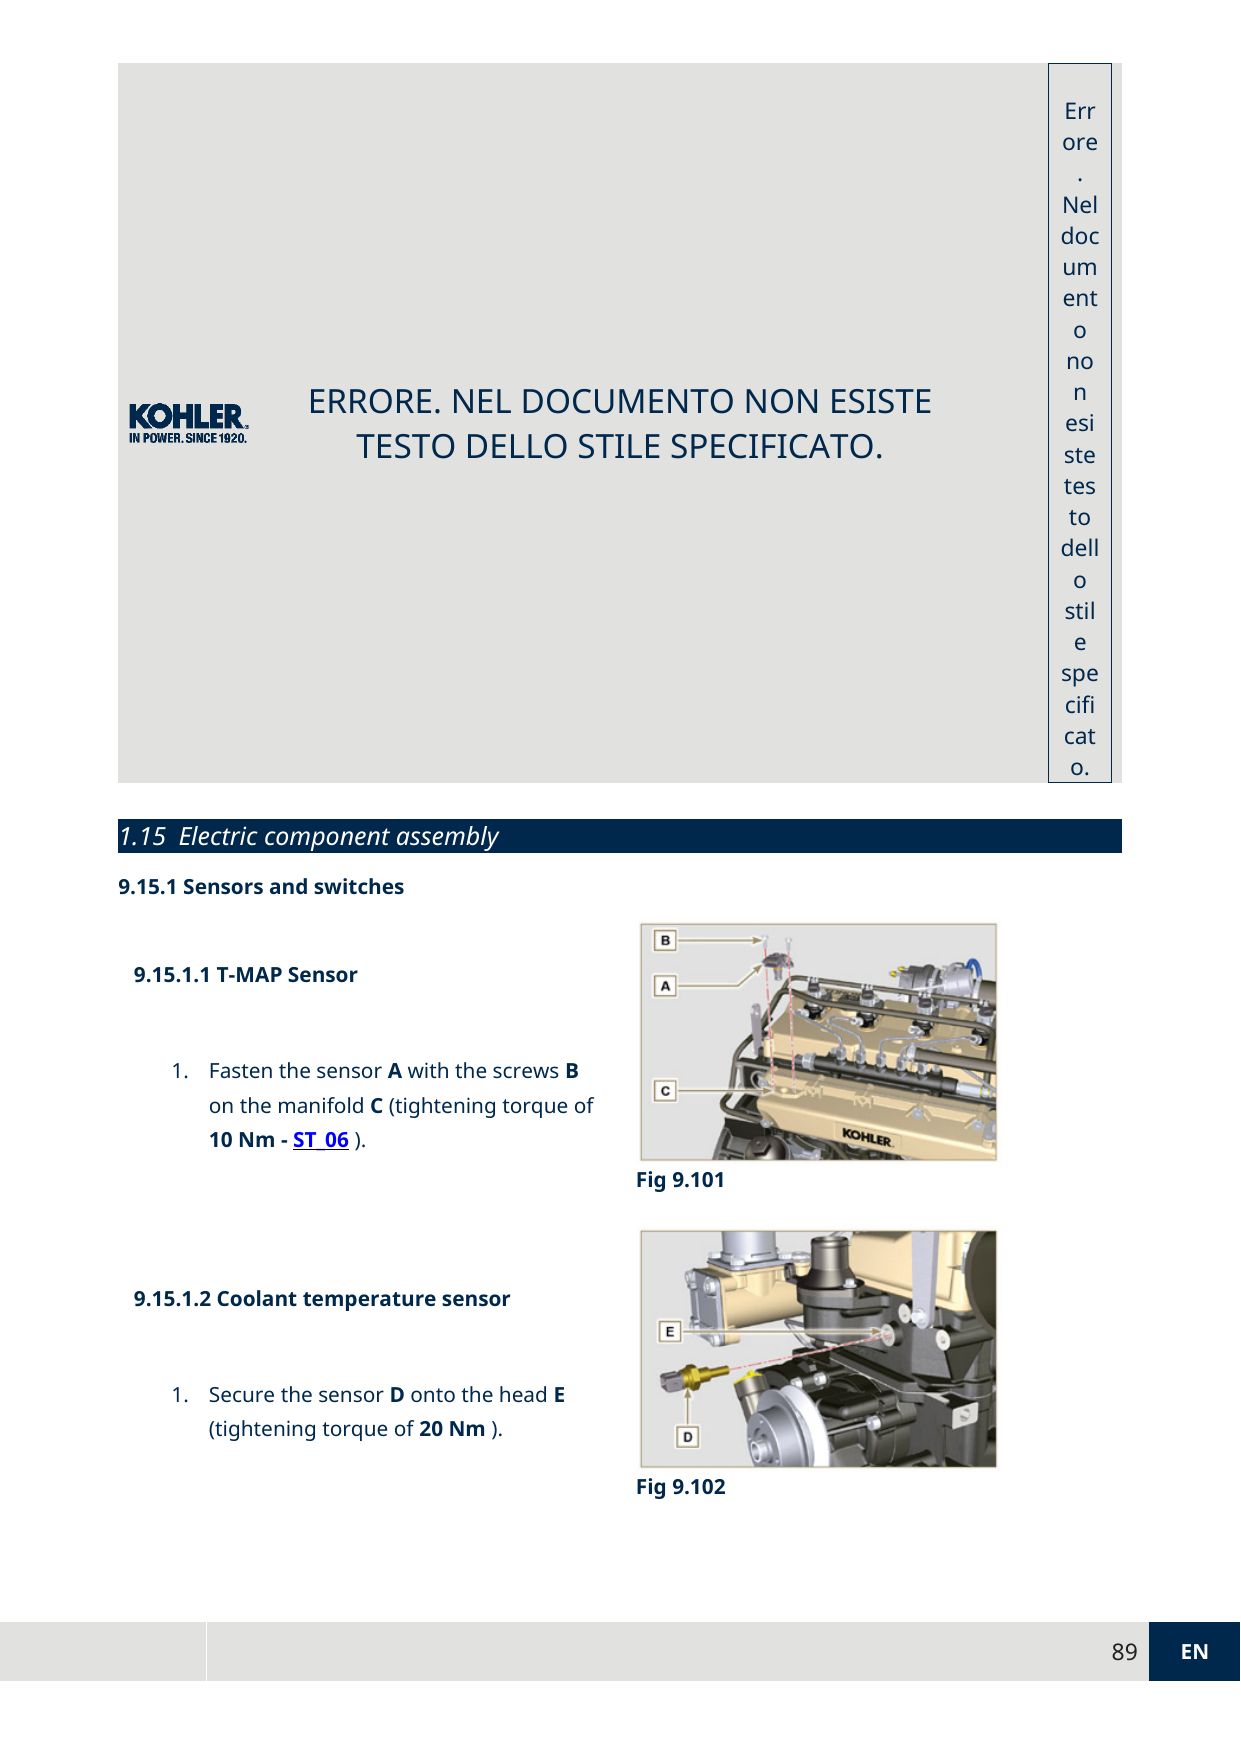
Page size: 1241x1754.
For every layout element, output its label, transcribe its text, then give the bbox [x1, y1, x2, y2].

subtitle Electric component assembly [118, 819, 1122, 853]
picture [129, 403, 249, 443]
table_cell 9.15.1.2 Coolant temperature sensor Secure the sensor D onto the head E (tightening torque of 20 Nm ). [118, 1210, 620, 1516]
table_header Fig 9.101 [620, 903, 1122, 1210]
picture [635, 1225, 1002, 1473]
table_header 9.15.1.1 T-MAP Sensor Fasten the sensor A with the screws B on the manifold C (tightening torque of 10 Nm - ST_06 ). [118, 903, 620, 1210]
table_cell Fig 9.102 [620, 1210, 1122, 1516]
picture [635, 918, 1002, 1166]
text 9.15.1 Sensors and switches [118, 872, 1122, 901]
